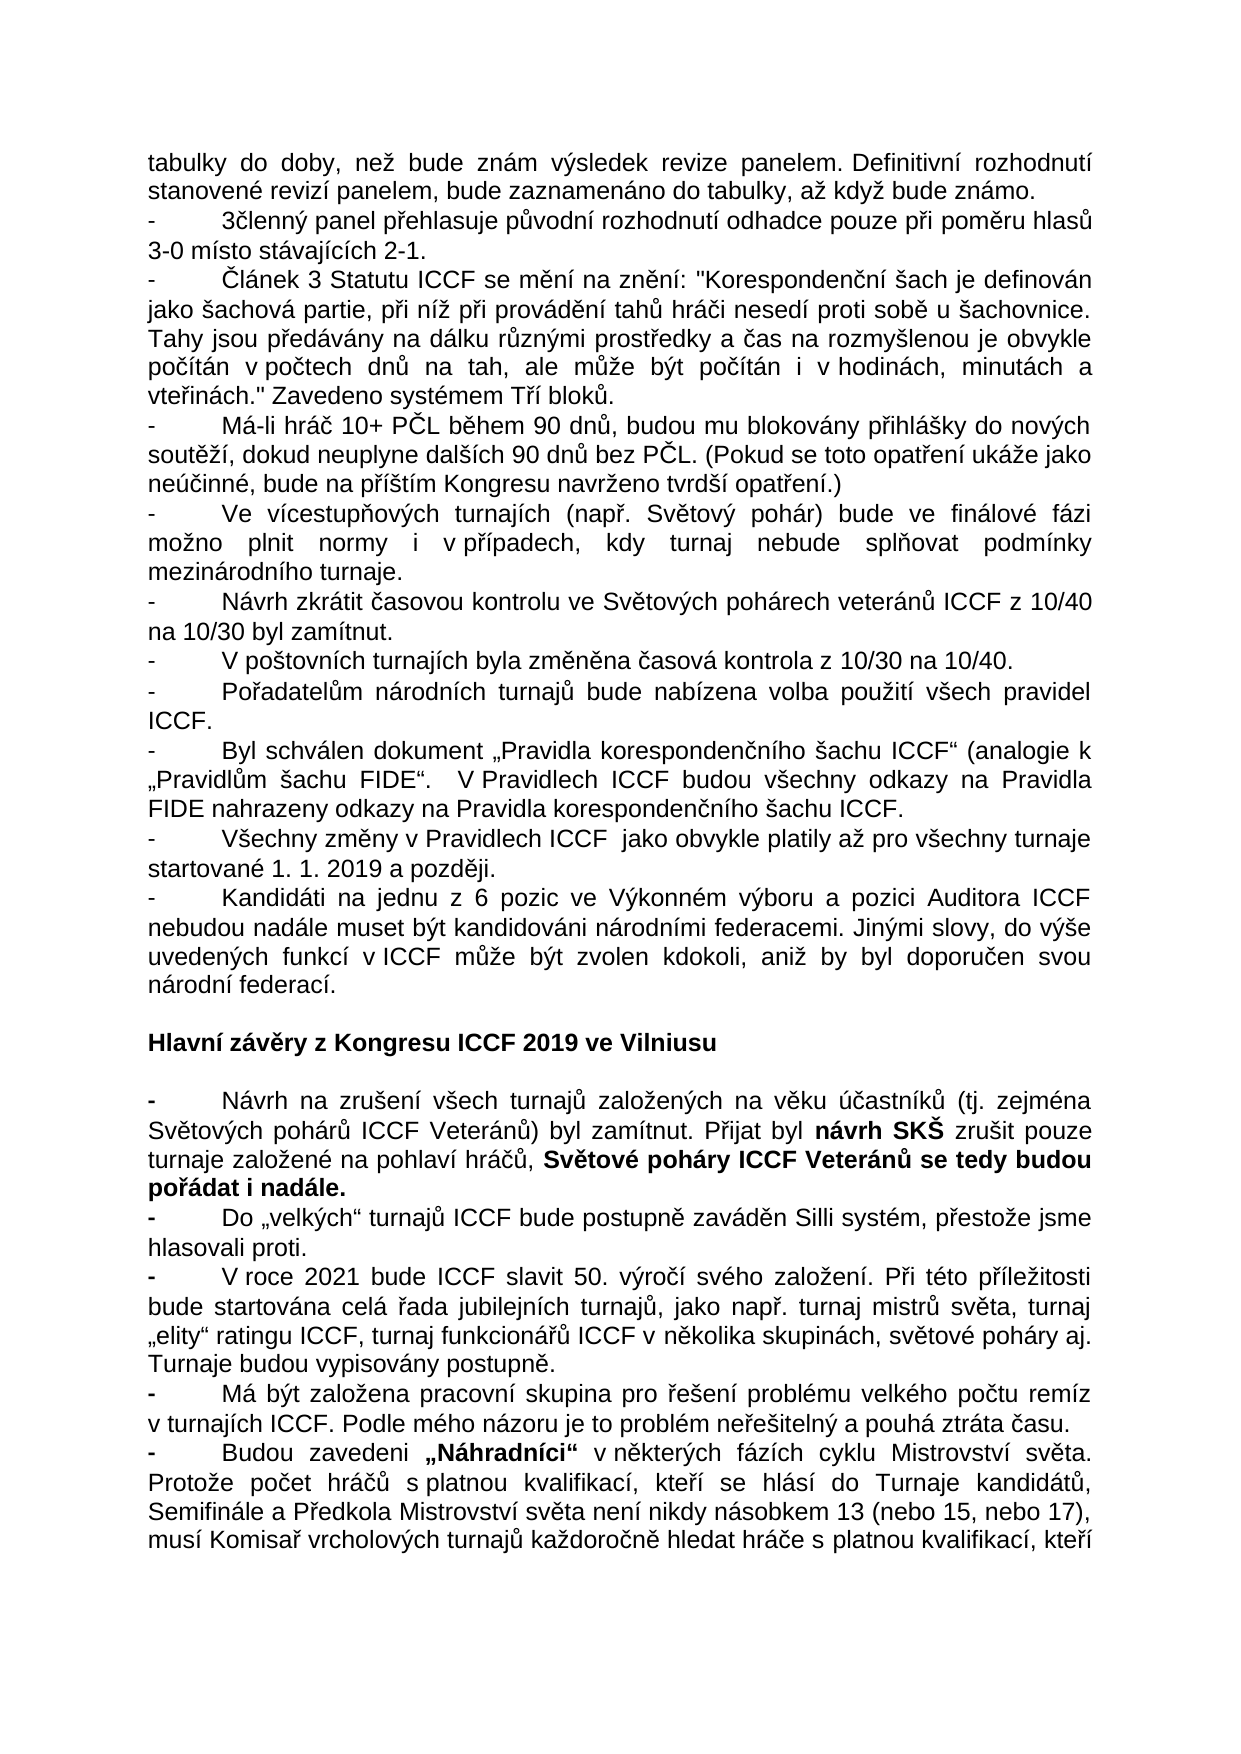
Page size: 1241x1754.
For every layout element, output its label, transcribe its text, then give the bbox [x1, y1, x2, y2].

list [148, 148, 1093, 205]
list Všechny změny v Pravidlech ICCF jako obvykle platily až pro všechny turnaje startované 1. 1. 2019 a později. [148, 823, 1093, 882]
list 3členný panel přehlasuje původní rozhodnutí odhadce pouze při poměru hlasů 3-0 místo stávajících 2-1. [148, 205, 1093, 264]
list V roce 2021 bude ICCF slavit 50. výročí svého založení. Při této příležitosti bude startována celá řada jubilejních turnajů, jako např. turnaj mistrů světa, turnaj „elity“ ratingu ICCF, turnaj funkcionářů ICCF v několika skupinách, světové poháry aj. Turnaje budou vypisovány postupně. [148, 1261, 1093, 1378]
list Má být založena pracovní skupina pro řešení problému velkého počtu remíz v turnajích ICCF. Podle mého názoru je to problém neřešitelný a pouhá ztráta času. [148, 1378, 1093, 1437]
list Hlavní závěry z Kongresu ICCF 2019 ve Vilniusu [148, 1028, 1093, 1057]
list Ve vícestupňových turnajích (např. Světový pohár) bude ve finálové fázi možno plnit normy i v případech, kdy turnaj nebude splňovat podmínky mezinárodního turnaje. [148, 498, 1093, 586]
list V poštovních turnajích byla změněna časová kontrola z 10/30 na 10/40. [148, 645, 1093, 676]
list Článek 3 Statutu ICCF se mění na znění: "Korespondenční šach je definován jako šachová partie, při níž při provádění tahů hráči nesedí proti sobě u šachovnice. Tahy jsou předávány na dálku různými prostředky a čas na rozmyšlenou je obvykle počítán v počtech dnů na tah, ale může být počítán i v hodinách, minutách a vteřinách." Zavedeno systémem Tří bloků. [148, 264, 1093, 410]
list Kandidáti na jednu z 6 pozic ve Výkonném výboru a pozici Auditora ICCF nebudou nadále muset být kandidováni národními federacemi. Jinými slovy, do výše uvedených funkcí v ICCF může být zvolen kdokoli, aniž by byl doporučen svou národní federací. [148, 882, 1093, 999]
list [148, 1437, 1093, 1554]
list Byl schválen dokument „Pravidla korespondenčního šachu ICCF“ (analogie k „Pravidlům šachu FIDE“. V Pravidlech ICCF budou všechny odkazy na Pravidla FIDE nahrazeny odkazy na Pravidla korespondenčního šachu ICCF. [148, 735, 1093, 823]
list Návrh zkrátit časovou kontrolu ve Světových pohárech veteránů ICCF z 10/40 na 10/30 byl zamítnut. [148, 586, 1093, 645]
list Návrh na zrušení všech turnajů založených na věku účastníků (tj. zejména Světových pohárů ICCF Veteránů) byl zamítnut. Přijat byl návrh SKŠ zrušit pouze turnaje založené na pohlaví hráčů, Světové poháry ICCF Veteránů se tedy budou pořádat i nadále. [148, 1085, 1093, 1202]
list Do „velkých“ turnajů ICCF bude postupně zaváděn Silli systém, přestože jsme hlasovali proti. [148, 1202, 1093, 1261]
list Má-li hráč 10+ PČL během 90 dnů, budou mu blokovány přihlášky do nových soutěží, dokud neuplyne dalších 90 dnů bez PČL. (Pokud se toto opatření ukáže jako neúčinné, bude na příštím Kongresu navrženo tvrdší opatření.) [148, 410, 1093, 498]
list Pořadatelům národních turnajů bude nabízena volba použití všech pravidel ICCF. [148, 676, 1093, 735]
